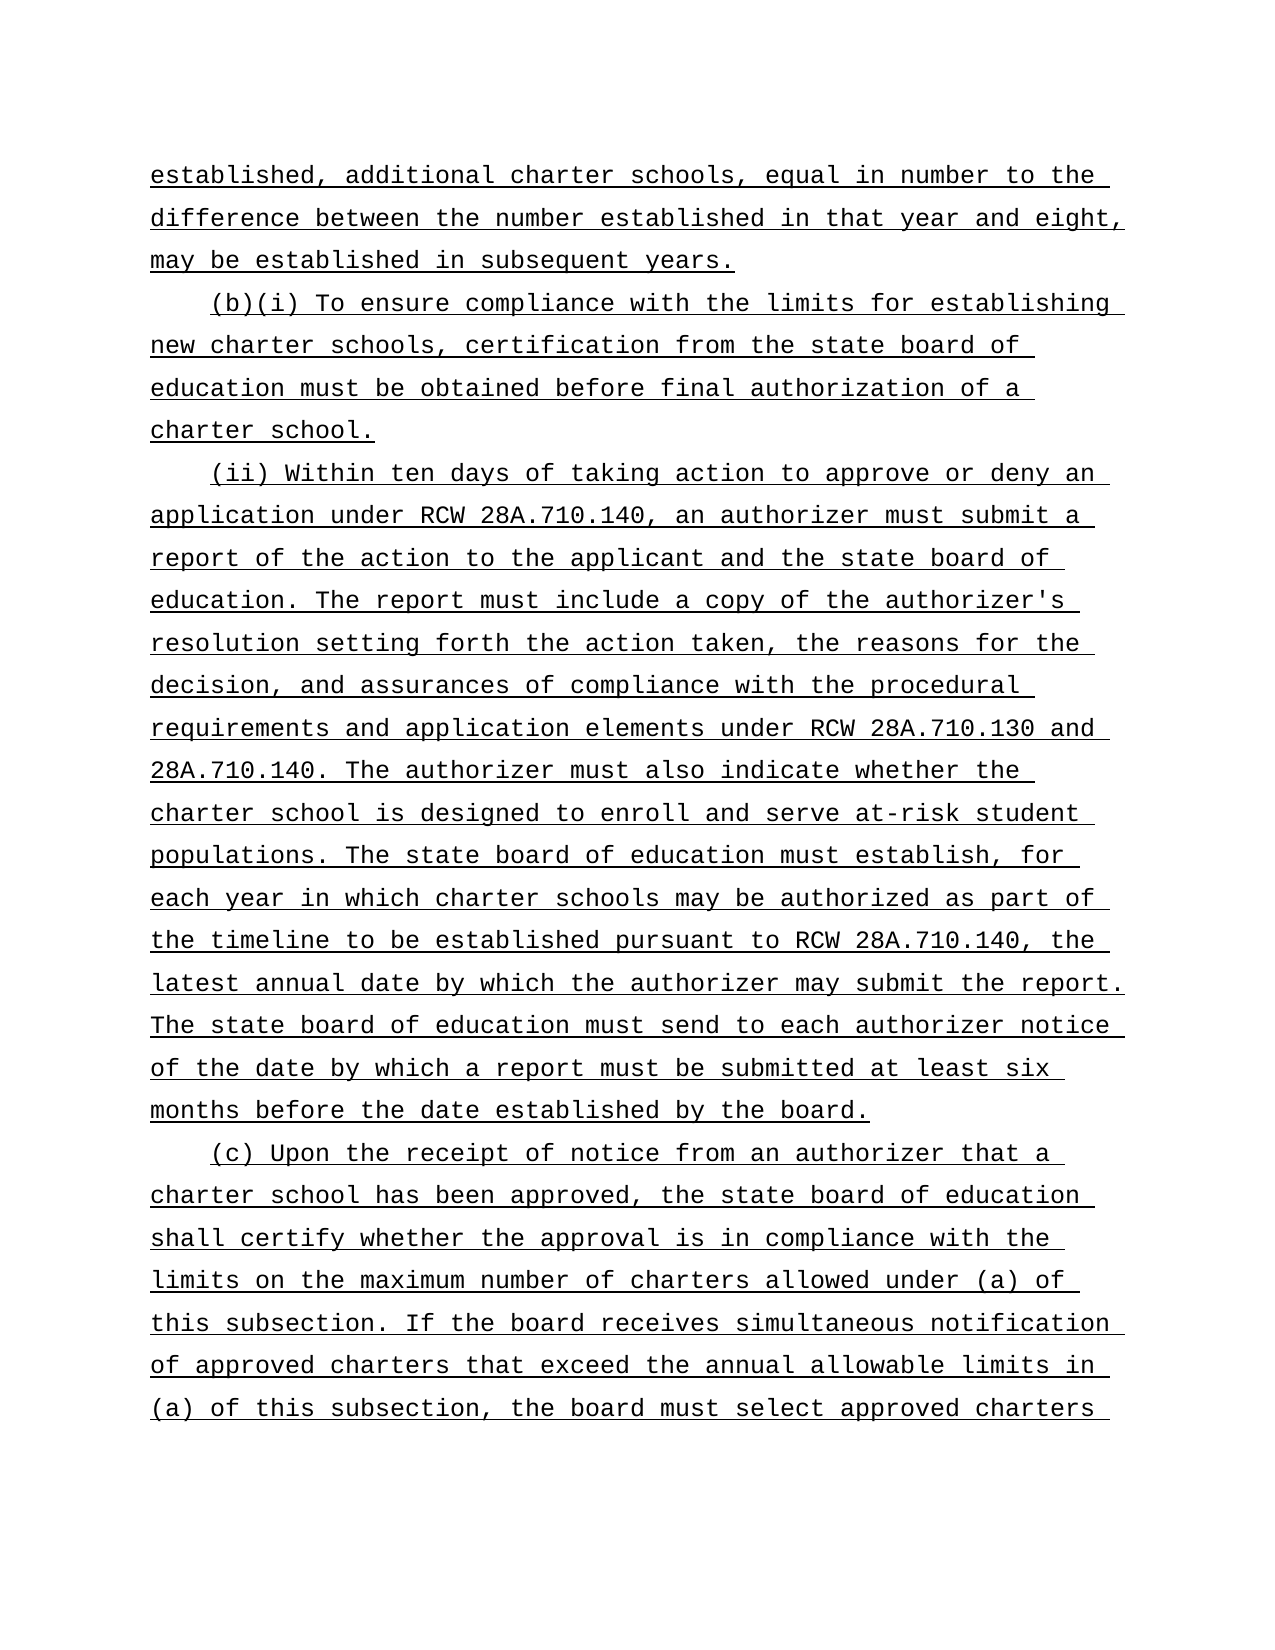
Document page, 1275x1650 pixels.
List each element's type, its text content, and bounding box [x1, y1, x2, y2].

text (ii) Within ten days of taking action to approve or deny an application under RCW 28A.710.140, an authorizer must submit a report of the action to the applicant and the state board of education. The report must include a copy of the authorizer's resolution setting forth the action taken, the reasons for the decision, and assurances of compliance with the procedural requirements and application elements under RCW 28A.710.130 and 28A.710.140. The authorizer must also indicate whether the charter school is designed to enroll and serve at-risk student populations. The state board of education must establish, for each year in which charter schools may be authorized as part of the timeline to be established pursuant to RCW 28A.710.140, the latest annual date by which the authorizer may submit the report. The state board of education must send to each authorizer notice of the date by which a report must be submitted at least six months before the date established by the board. [150, 447, 1125, 994]
text (ii) Within ten days of taking action to approve or deny an application under RCW 28A.710.140, an authorizer must submit a report of the action to the applicant and the state board of education. The report must include a copy of the authorizer's resolution setting forth the action taken, the reasons for the decision, and assurances of compliance with the procedural requirements and application elements under RCW 28A.710.130 and 28A.710.140. The authorizer must also indicate whether the charter school is designed to enroll and serve at-risk student populations. The state board of education must establish, for each year in which charter schools may be authorized as part of the timeline to be established pursuant to RCW 28A.710.140, the latest annual date by which the authorizer may submit the report. The state board of education must send to each authorizer notice of the date by which a report must be submitted at least six months before the date established by the board. [150, 1038, 1125, 1127]
text (b)(i) To ensure compliance with the limits for establishing new charter schools, certification from the state board of education must be obtained before final authorization of a charter school. [150, 277, 1125, 447]
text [150, 1335, 1125, 1425]
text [150, 150, 1125, 229]
